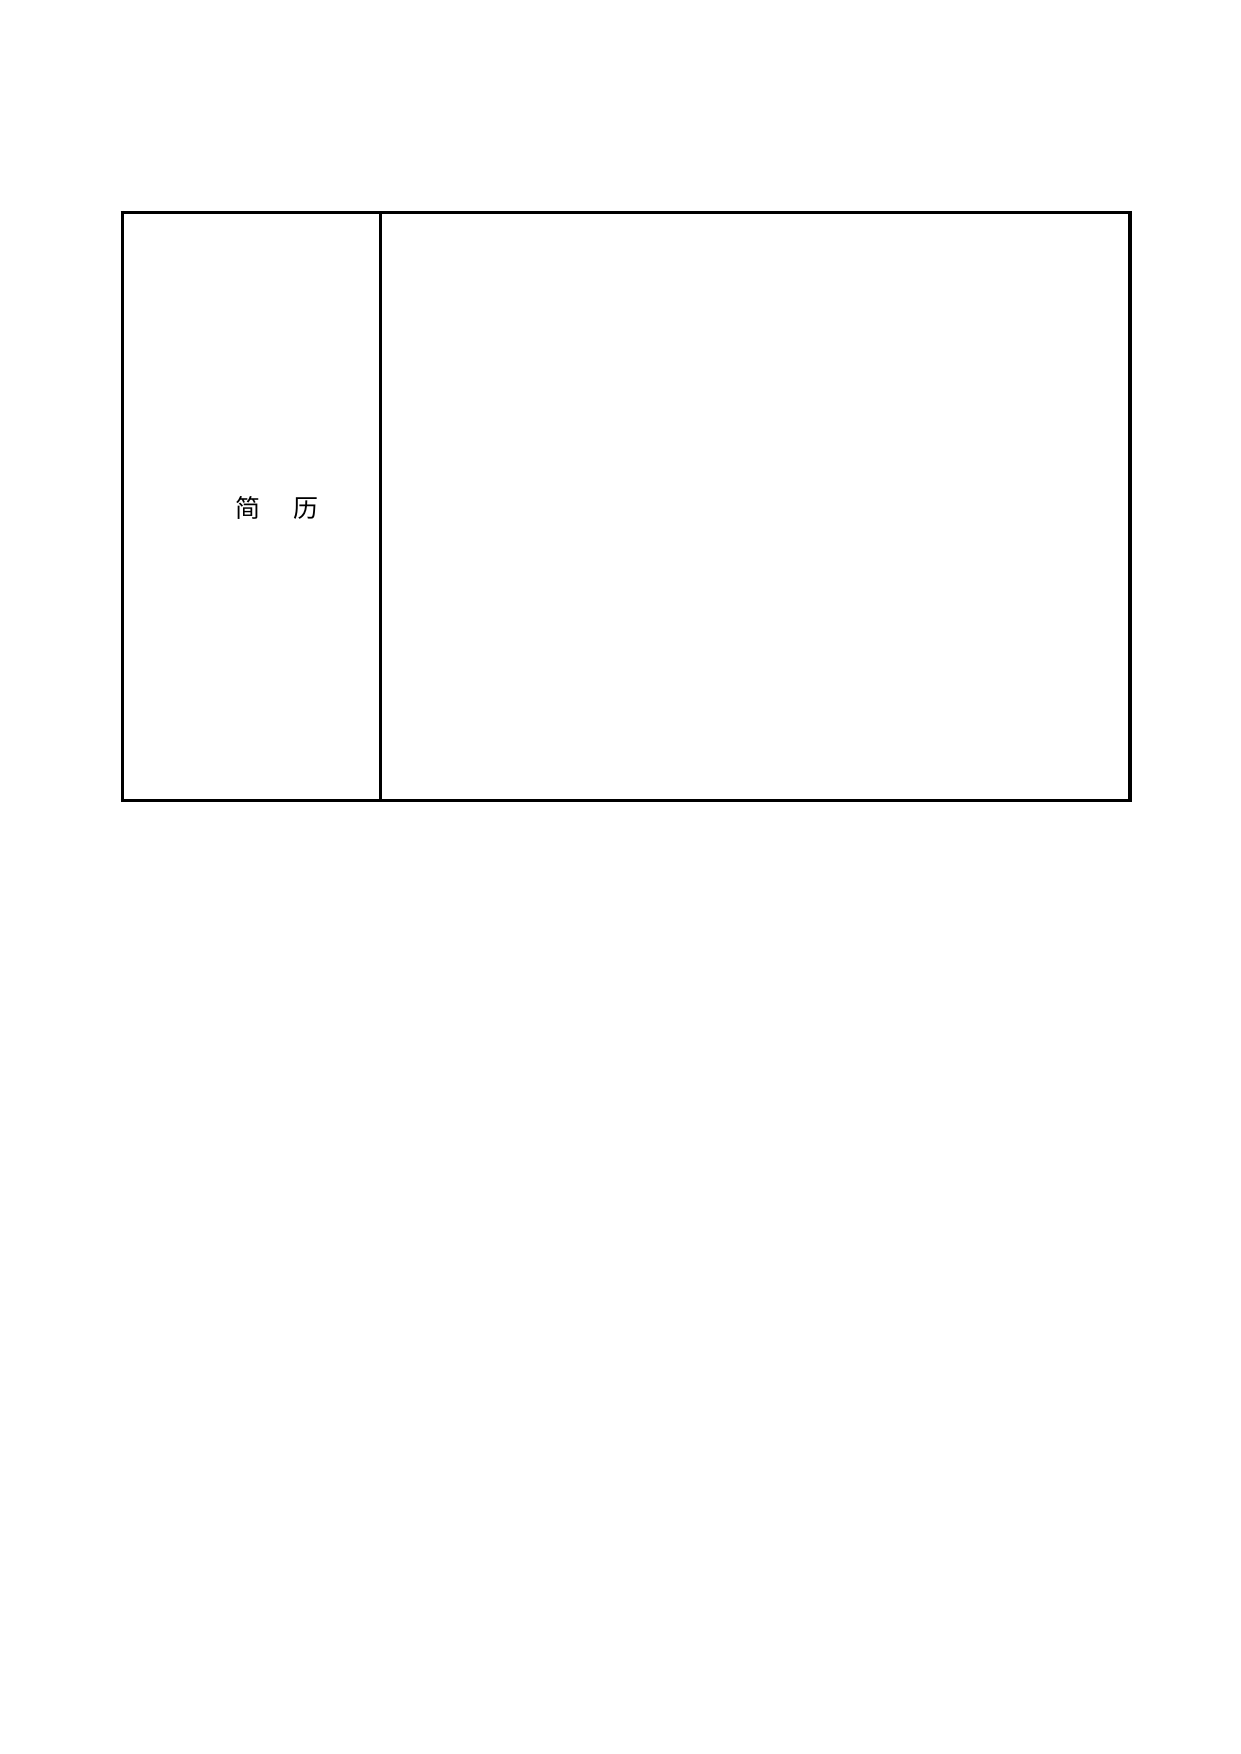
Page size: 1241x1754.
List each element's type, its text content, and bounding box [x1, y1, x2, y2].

table_cell 简 历 [124, 214, 379, 799]
table_cell [382, 214, 1128, 799]
